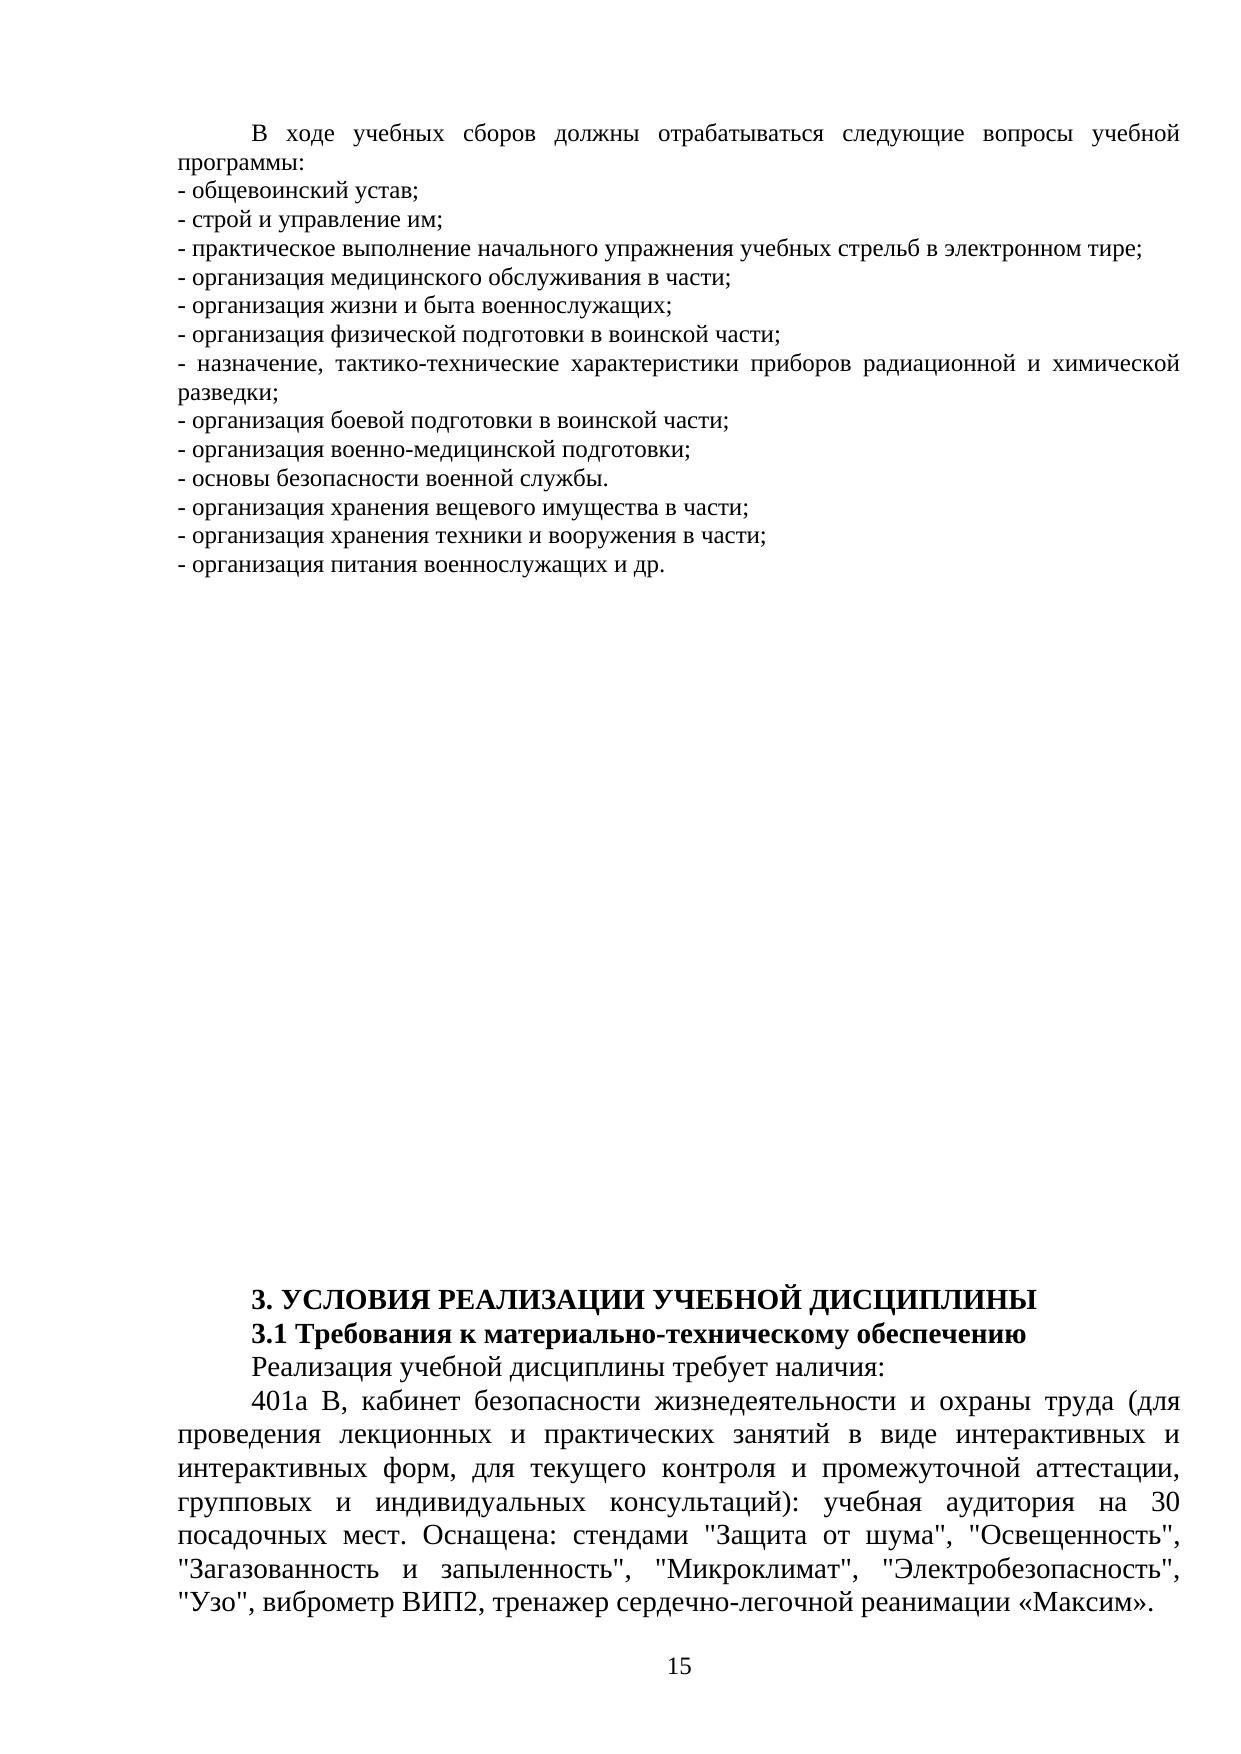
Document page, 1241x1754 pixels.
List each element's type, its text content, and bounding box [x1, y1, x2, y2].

text - организация медицинского обслуживания в части; [177, 262, 1181, 291]
text - практическое выполнение начального упражнения учебных стрельб в электронном тире; [177, 233, 1181, 262]
text - строй и управление им; [177, 204, 1181, 233]
text - организация хранения техники и вооружения в части; [177, 521, 1181, 549]
text Реализация учебной дисциплины требует наличия: [177, 1349, 1181, 1383]
text - организация питания военнослужащих и др. [177, 549, 1181, 578]
text - основы безопасности военной службы. [177, 463, 1181, 492]
text - организация боевой подготовки в воинской части; [177, 406, 1181, 434]
text - организация военно-медицинской подготовки; [177, 434, 1181, 463]
text В ходе учебных сборов должны отрабатываться следующие вопросы учебной программы: [177, 118, 1181, 176]
text - организация физической подготовки в воинской части; [177, 319, 1181, 348]
text - назначение, тактико-технические характеристики приборов радиационной и химической разведки; [177, 348, 1181, 406]
text 401а В, кабинет безопасности жизнедеятельности и охраны труда (для проведения лекционных и практических занятий в виде интерактивных и интерактивных форм, для текущего контроля и промежуточной аттестации, групповых и индивидуальных консультаций): учебная аудитория на 30 посадочных мест. Оснащена: стендами "Защита от шума", "Освещенность", "Загазованность и запыленность", "Микроклимат", "Электробезопасность", "Узо", виброметр ВИП2, тренажер сердечно-легочной реанимации «Максим». [177, 1383, 1181, 1618]
text - организация хранения вещевого имущества в части; [177, 492, 1181, 521]
text - организация жизни и быта военнослужащих; [177, 291, 1181, 319]
text - общевоинский устав; [177, 176, 1181, 204]
subtitle УСЛОВИЯ РЕАЛИЗАЦИИ УЧЕБНОЙ ДИСЦИПЛИНЫ [177, 1282, 1181, 1316]
text 3.1 Требования к материально-техническому обеспечению [177, 1316, 1181, 1349]
